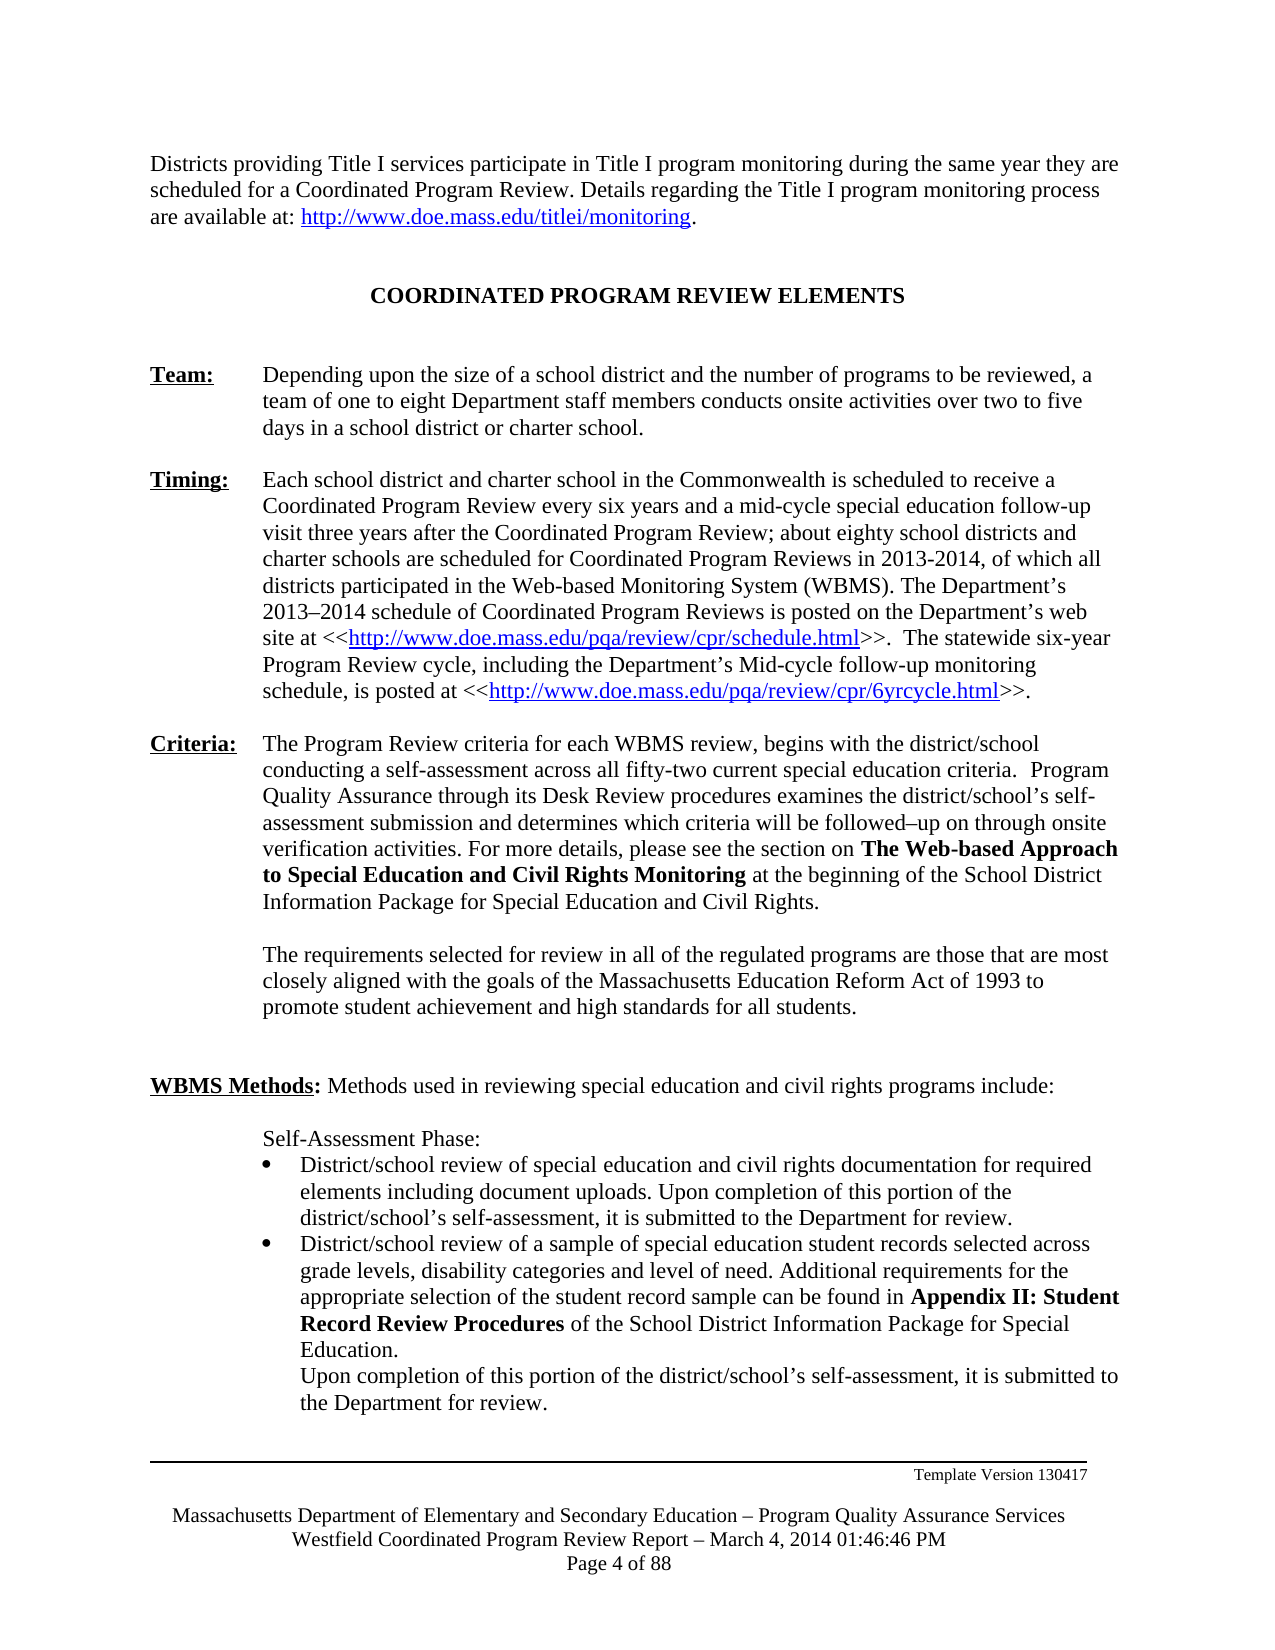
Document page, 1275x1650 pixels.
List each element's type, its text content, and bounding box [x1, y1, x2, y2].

text Self-Assessment Phase: [262, 1125, 1125, 1151]
text The requirements selected for review in all of the regulated programs are those that are most closely aligned with the goals of the Massachusetts Education Reform Act of 1993 to promote student achievement and high standards for all students. [262, 941, 1125, 1020]
text Districts providing Title I services participate in Title I program monitoring during the same year they are scheduled for a Coordinated Program Review. Details regarding the Title I program monitoring process are available at: http://www.doe.mass.edu/titlei/monitoring. [150, 150, 1125, 229]
list District/school review of special education and civil rights documentation for required elements including document uploads. Upon completion of this portion of the district/school’s self-assessment, it is submitted to the Department for review. [262, 1151, 1125, 1231]
list District/school review of a sample of special education student records selected across grade levels, disability categories and level of need. Additional requirements for the appropriate selection of the student record sample can be found in Appendix II: Student Record Review Procedures of the School District Information Package for Special Education. [262, 1231, 1125, 1362]
text Criteria: The Program Review criteria for each WBMS review, begins with the district/school conducting a self-assessment across all fifty-two current special education criteria. Program Quality Assurance through its Desk Review procedures examines the district/school’s self-assessment submission and determines which criteria will be followed–up on through onsite verification activities. For more details, please see the section on The Web-based Approach to Special Education and Civil Rights Monitoring at the beginning of the School District Information Package for Special Education and Civil Rights. [150, 730, 1125, 914]
text Timing: Each school district and charter school in the Commonwealth is scheduled to receive a Coordinated Program Review every six years and a mid-cycle special education follow-up visit three years after the Coordinated Program Review; about eighty school districts and charter schools are scheduled for Coordinated Program Reviews in 2013-2014, of which all districts participated in the Web-based Monitoring System (WBMS). The Department’s 2013–2014 schedule of Coordinated Program Reviews is posted on the Department’s web site at <<http://www.doe.mass.edu/pqa/review/cpr/schedule.html>>. The statewide six-year Program Review cycle, including the Department’s Mid-cycle follow-up monitoring schedule, is posted at <<http://www.doe.mass.edu/pqa/review/cpr/6yrcycle.html>>. [150, 466, 1125, 703]
text WBMS Methods: Methods used in reviewing special education and civil rights programs include: [150, 1072, 1125, 1099]
text COORDINATED PROGRAM REVIEW ELEMENTS [150, 282, 1125, 308]
text Upon completion of this portion of the district/school’s self-assessment, it is submitted to the Department for review. [300, 1362, 1125, 1415]
text Team: Depending upon the size of a school district and the number of programs to be reviewed, a team of one to eight Department staff members conducts onsite activities over two to five days in a school district or charter school. [150, 361, 1125, 440]
